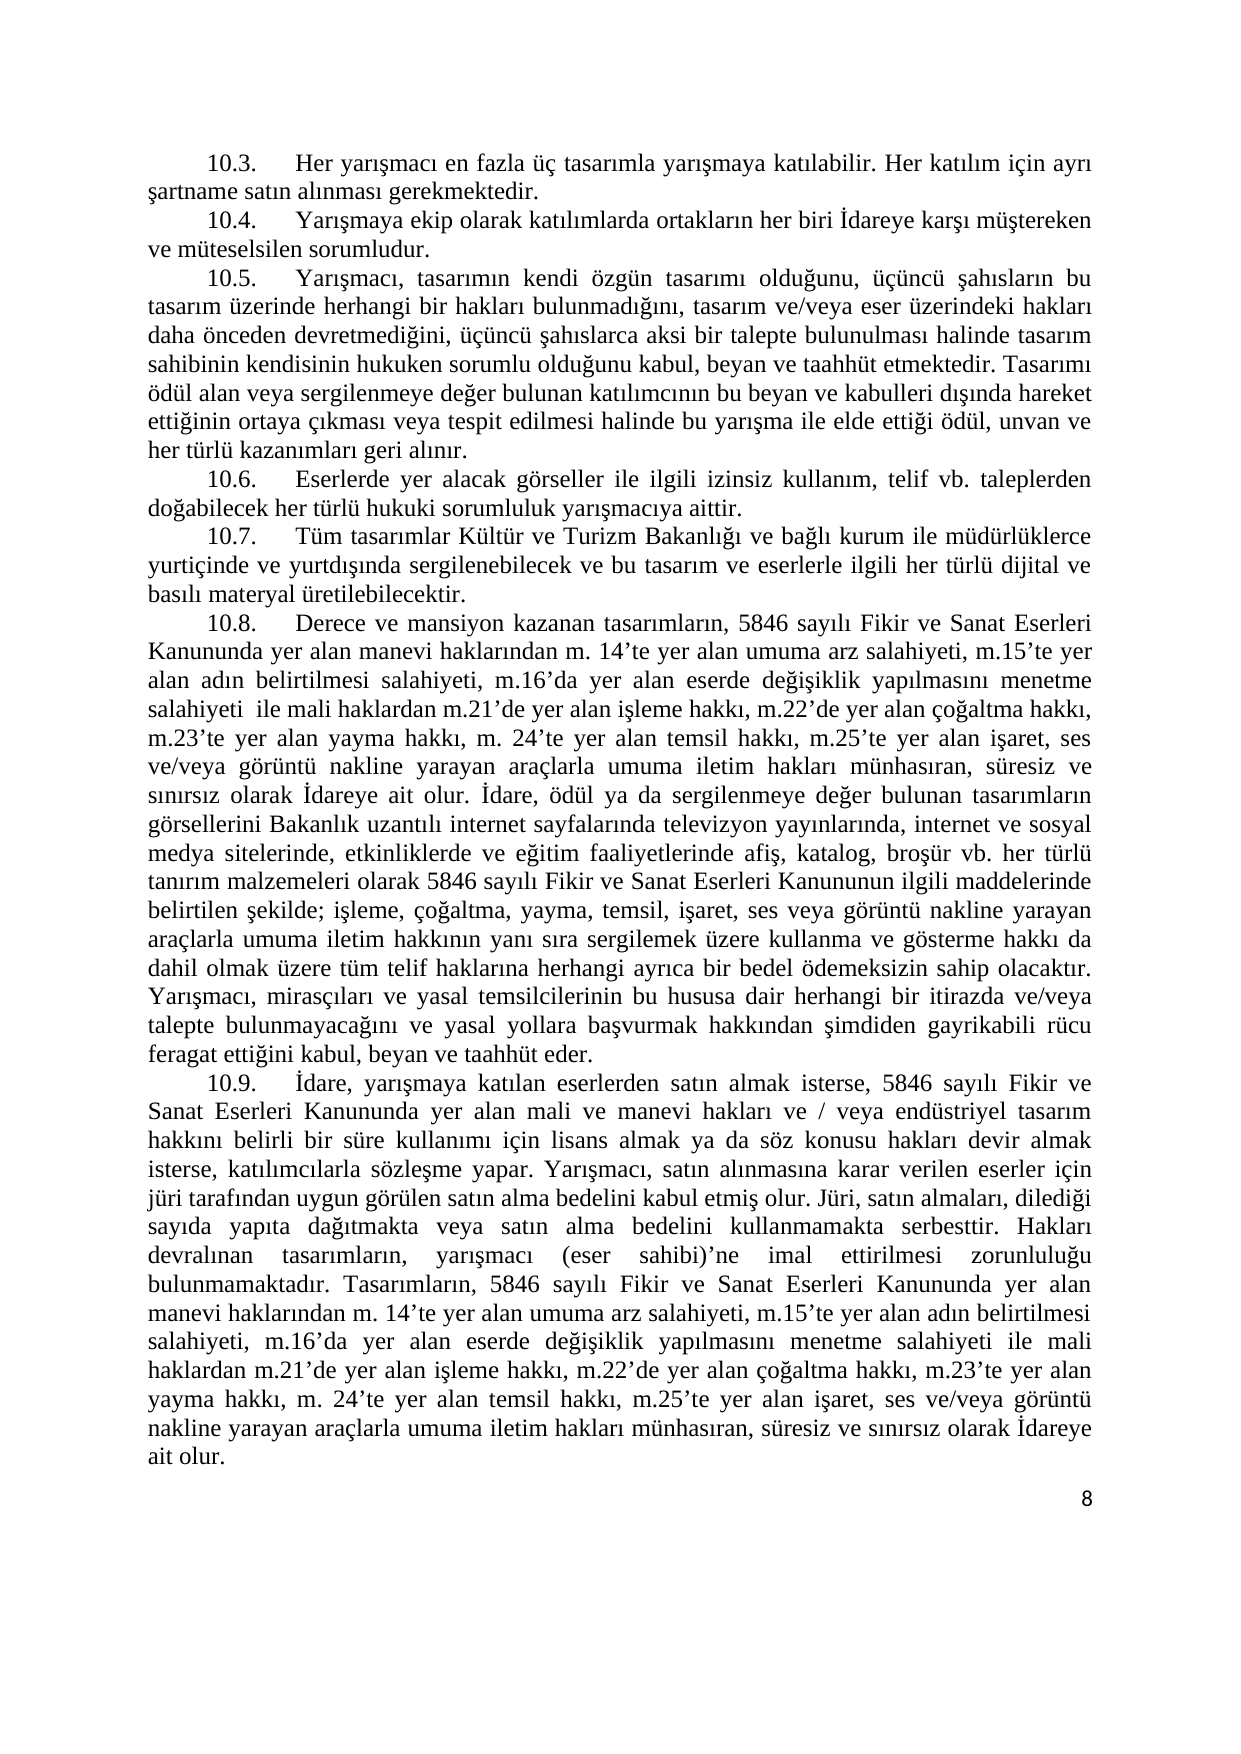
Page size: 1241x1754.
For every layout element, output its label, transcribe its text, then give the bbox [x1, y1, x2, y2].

list Yarışmacı, tasarımın kendi özgün tasarımı olduğunu, üçüncü şahısların bu tasarım üzerinde herhangi bir hakları bulunmadığını, tasarım ve/veya eser üzerindeki hakları daha önceden devretmediğini, üçüncü şahıslarca aksi bir talepte bulunulması halinde tasarım sahibinin kendisinin hukuken sorumlu olduğunu kabul, beyan ve taahhüt etmektedir. Tasarımı ödül alan veya sergilenmeye değer bulunan katılımcının bu beyan ve kabulleri dışında hareket ettiğinin ortaya çıkması veya tespit edilmesi halinde bu yarışma ile elde ettiği ödül, unvan ve her türlü kazanımları geri alınır. [148, 263, 1093, 464]
list İdare, yarışmaya katılan eserlerden satın almak isterse, 5846 sayılı Fikir ve Sanat Eserleri Kanununda yer alan mali ve manevi hakları ve / veya endüstriyel tasarım hakkını belirli bir süre kullanımı için lisans almak ya da söz konusu hakları devir almak isterse, katılımcılarla sözleşme yapar. Yarışmacı, satın alınmasına karar verilen eserler için jüri tarafından uygun görülen satın alma bedelini kabul etmiş olur. Jüri, satın almaları, dilediği sayıda yapıta dağıtmakta veya satın alma bedelini kullanmamakta serbesttir. Hakları devralınan tasarımların, yarışmacı (eser sahibi)’ne imal ettirilmesi zorunluluğu bulunmamaktadır. Tasarımların, 5846 sayılı Fikir ve Sanat Eserleri Kanununda yer alan manevi haklarından m. 14’te yer alan umuma arz salahiyeti, m.15’te yer alan adın belirtilmesi salahiyeti, m.16’da yer alan eserde değişiklik yapılmasını menetme salahiyeti ile mali haklardan m.21’de yer alan işleme hakkı, m.22’de yer alan çoğaltma hakkı, m.23’te yer alan yayma hakkı, m. 24’te yer alan temsil hakkı, m.25’te yer alan işaret, ses ve/veya görüntü nakline yarayan araçlarla umuma iletim hakları münhasıran, süresiz ve sınırsız olarak İdareye ait olur. [148, 1068, 1093, 1470]
list Yarışmaya ekip olarak katılımlarda ortakların her biri İdareye karşı müştereken ve müteselsilen sorumludur. [148, 205, 1093, 263]
list Derece ve mansiyon kazanan tasarımların, 5846 sayılı Fikir ve Sanat Eserleri Kanununda yer alan manevi haklarından m. 14’te yer alan umuma arz salahiyeti, m.15’te yer alan adın belirtilmesi salahiyeti, m.16’da yer alan eserde değişiklik yapılmasını menetme salahiyeti ile mali haklardan m.21’de yer alan işleme hakkı, m.22’de yer alan çoğaltma hakkı, m.23’te yer alan yayma hakkı, m. 24’te yer alan temsil hakkı, m.25’te yer alan işaret, ses ve/veya görüntü nakline yarayan araçlarla umuma iletim hakları münhasıran, süresiz ve sınırsız olarak İdareye ait olur. İdare, ödül ya da sergilenmeye değer bulunan tasarımların görsellerini Bakanlık uzantılı internet sayfalarında televizyon yayınlarında, internet ve sosyal medya sitelerinde, etkinliklerde ve eğitim faaliyetlerinde afiş, katalog, broşür vb. her türlü tanırım malzemeleri olarak 5846 sayılı Fikir ve Sanat Eserleri Kanununun ilgili maddelerinde belirtilen şekilde; işleme, çoğaltma, yayma, temsil, işaret, ses veya görüntü nakline yarayan araçlarla umuma iletim hakkının yanı sıra sergilemek üzere kullanma ve gösterme hakkı da dahil olmak üzere tüm telif haklarına herhangi ayrıca bir bedel ödemeksizin sahip olacaktır. Yarışmacı, mirasçıları ve yasal temsilcilerinin bu hususa dair herhangi bir itirazda ve/veya talepte bulunmayacağını ve yasal yollara başvurmak hakkından şimdiden gayrikabili rücu feragat ettiğini kabul, beyan ve taahhüt eder. [148, 608, 1093, 1068]
list Her yarışmacı en fazla üç tasarımla yarışmaya katılabilir. Her katılım için ayrı şartname satın alınması gerekmektedir. [148, 148, 1093, 205]
list Tüm tasarımlar Kültür ve Turizm Bakanlığı ve bağlı kurum ile müdürlüklerce yurtiçinde ve yurtdışında sergilenebilecek ve bu tasarım ve eserlerle ilgili her türlü dijital ve basılı materyal üretilebilecektir. [148, 521, 1093, 608]
list Eserlerde yer alacak görseller ile ilgili izinsiz kullanım, telif vb. taleplerden doğabilecek her türlü hukuki sorumluluk yarışmacıya aittir. [148, 464, 1093, 521]
